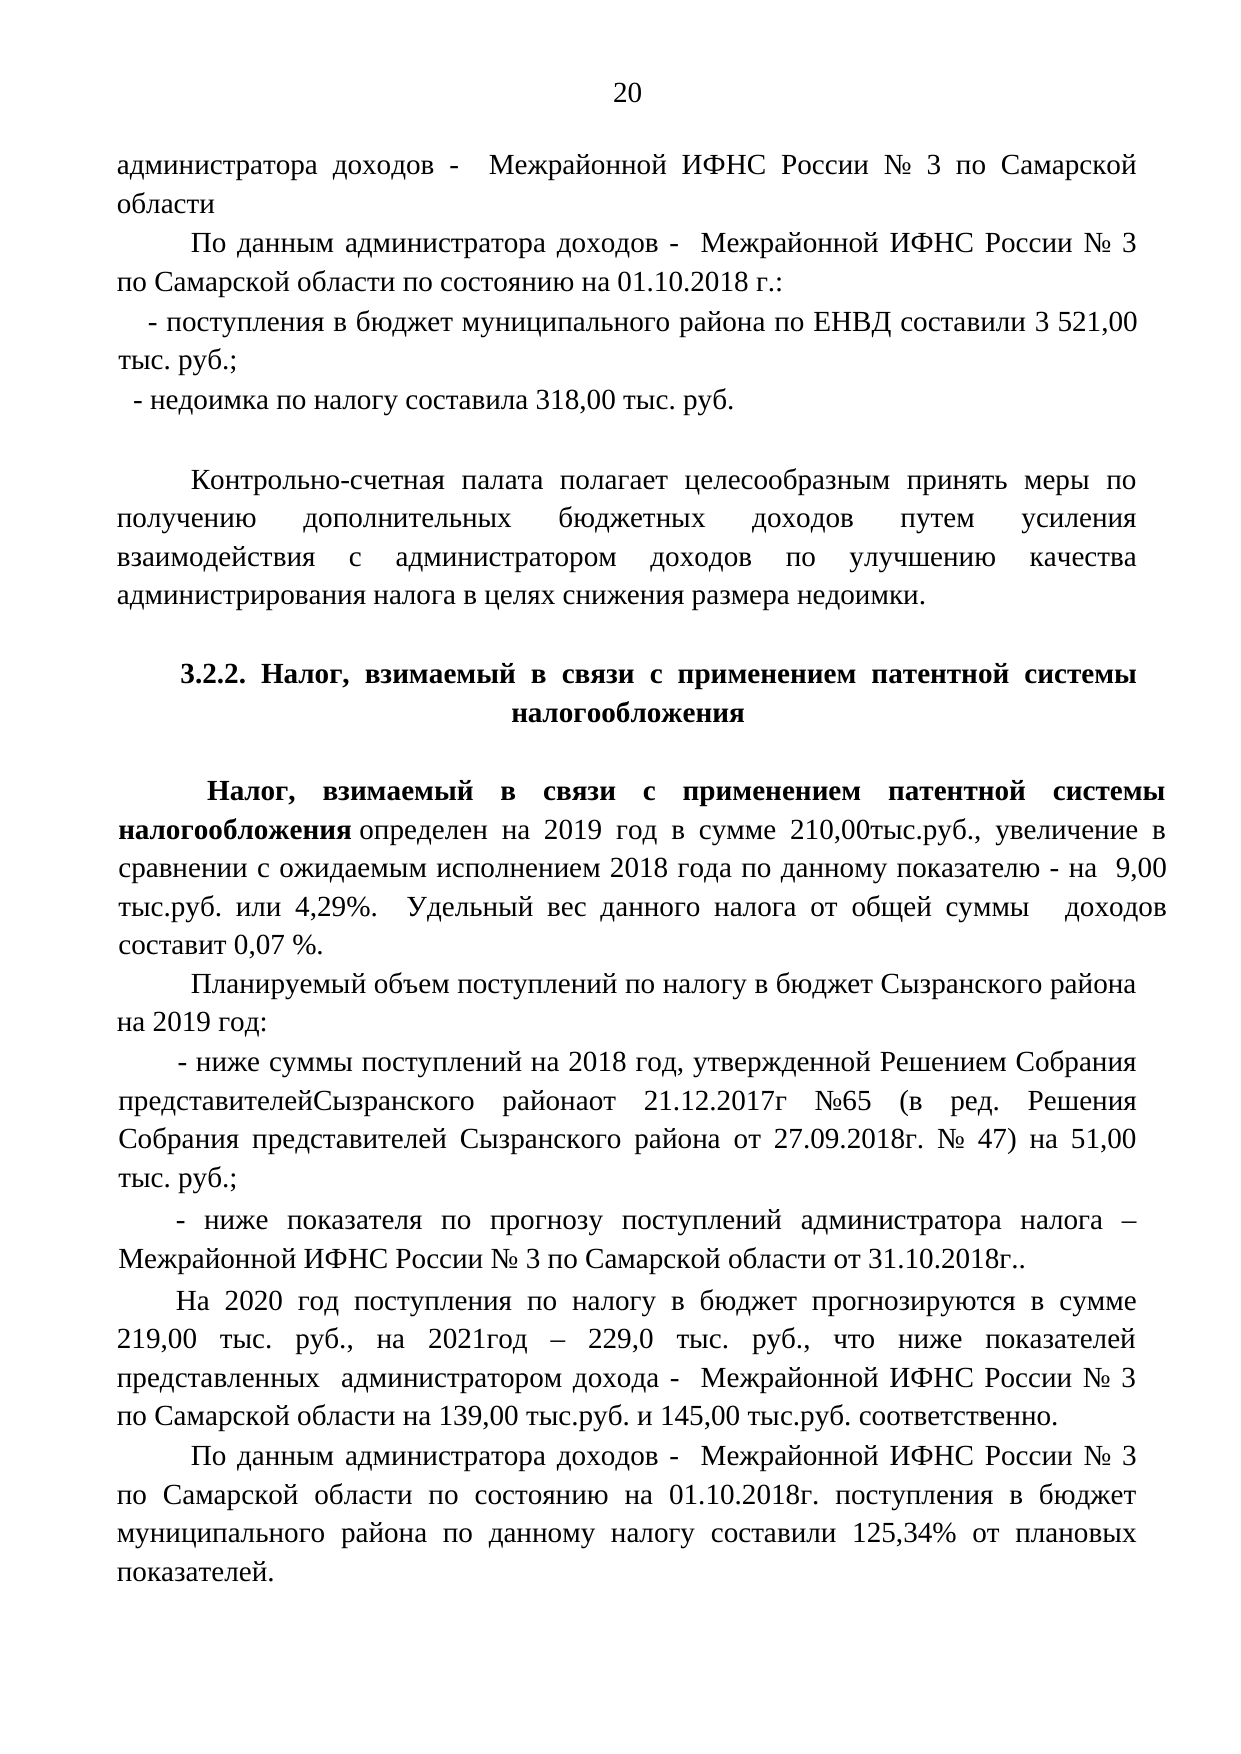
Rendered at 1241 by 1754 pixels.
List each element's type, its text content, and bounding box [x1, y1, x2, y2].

text По данным администратора доходов - Межрайонной ИФНС России № 3 по Самарской области по состоянию на 01.10.2018г. поступления в бюджет муниципального района по данному налогу составили 125,34% от плановых показателей. [117, 1438, 1137, 1587]
text Контрольно-счетная палата полагает целесообразным принять меры по получению дополнительных бюджетных доходов путем усиления взаимодействия с администратором доходов по улучшению качества администрирования налога в целях снижения размера недоимки. [117, 462, 1137, 611]
text - недоимка по налогу составила 318,00 тыс. руб. [133, 382, 1137, 416]
text - ниже суммы поступлений на 2018 год, утвержденной Решением Собрания представителейСызранского районаот 21.12.2017г №65 (в ред. Решения Собрания представителей Сызранского района от 27.09.2018г. № 47) на 51,00 тыс. руб.; [118, 1044, 1137, 1193]
text Налог, взимаемый в связи с применением патентной системы налогообложения определен на 2019 год в сумме 210,00тыс.руб., увеличение в сравнении с ожидаемым исполнением 2018 года по данному показателю - на 9,00 тыс.руб. или 4,29%. Удельный вес данного налога от общей суммы доходов составит 0,07 %. [118, 773, 1167, 961]
text Планируемый объем поступлений по налогу в бюджет Сызранского района на 2019 год: [117, 966, 1137, 1038]
text - поступления в бюджет муниципального района по ЕНВД составили 3 521,00 тыс. руб.; [118, 304, 1137, 376]
subtitle 3.2.2. Налог, взимаемый в связи с применением патентной системы налогообложения [180, 656, 1138, 728]
text На 2020 год поступления по налогу в бюджет прогнозируются в сумме 219,00 тыс. руб., на 2021год – 229,0 тыс. руб., что ниже показателей представленных администратором дохода - Межрайонной ИФНС России № 3 по Самарской области на 139,00 тыс.руб. и 145,00 тыс.руб. соответственно. [117, 1283, 1137, 1432]
text - ниже показателя по прогнозу поступлений администратора налога – Межрайонной ИФНС России № 3 по Самарской области от 31.10.2018г.. [118, 1202, 1137, 1274]
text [117, 147, 1137, 219]
text По данным администратора доходов - Межрайонной ИФНС России № 3 по Самарской области по состоянию на 01.10.2018 г.: [117, 226, 1137, 298]
